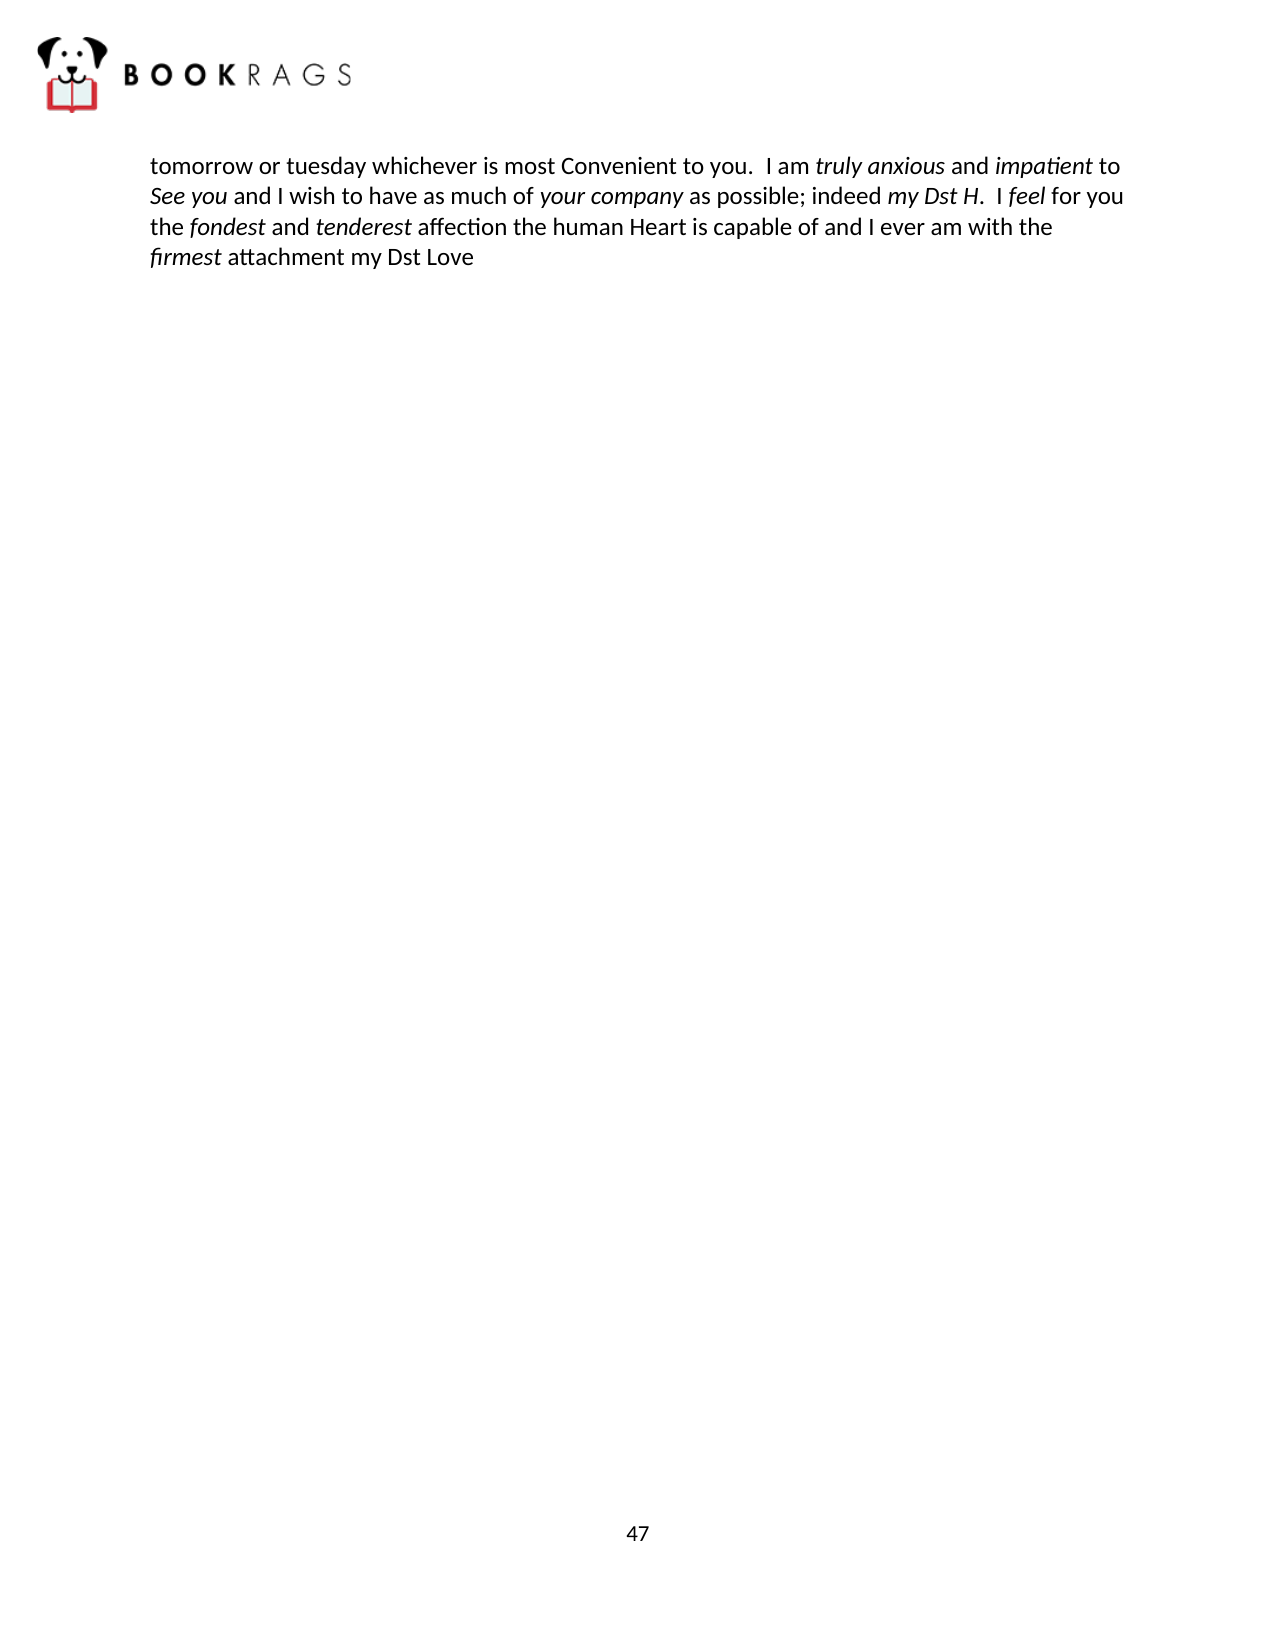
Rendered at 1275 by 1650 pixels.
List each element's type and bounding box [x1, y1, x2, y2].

picture [37, 37, 351, 113]
text [150, 150, 1125, 272]
